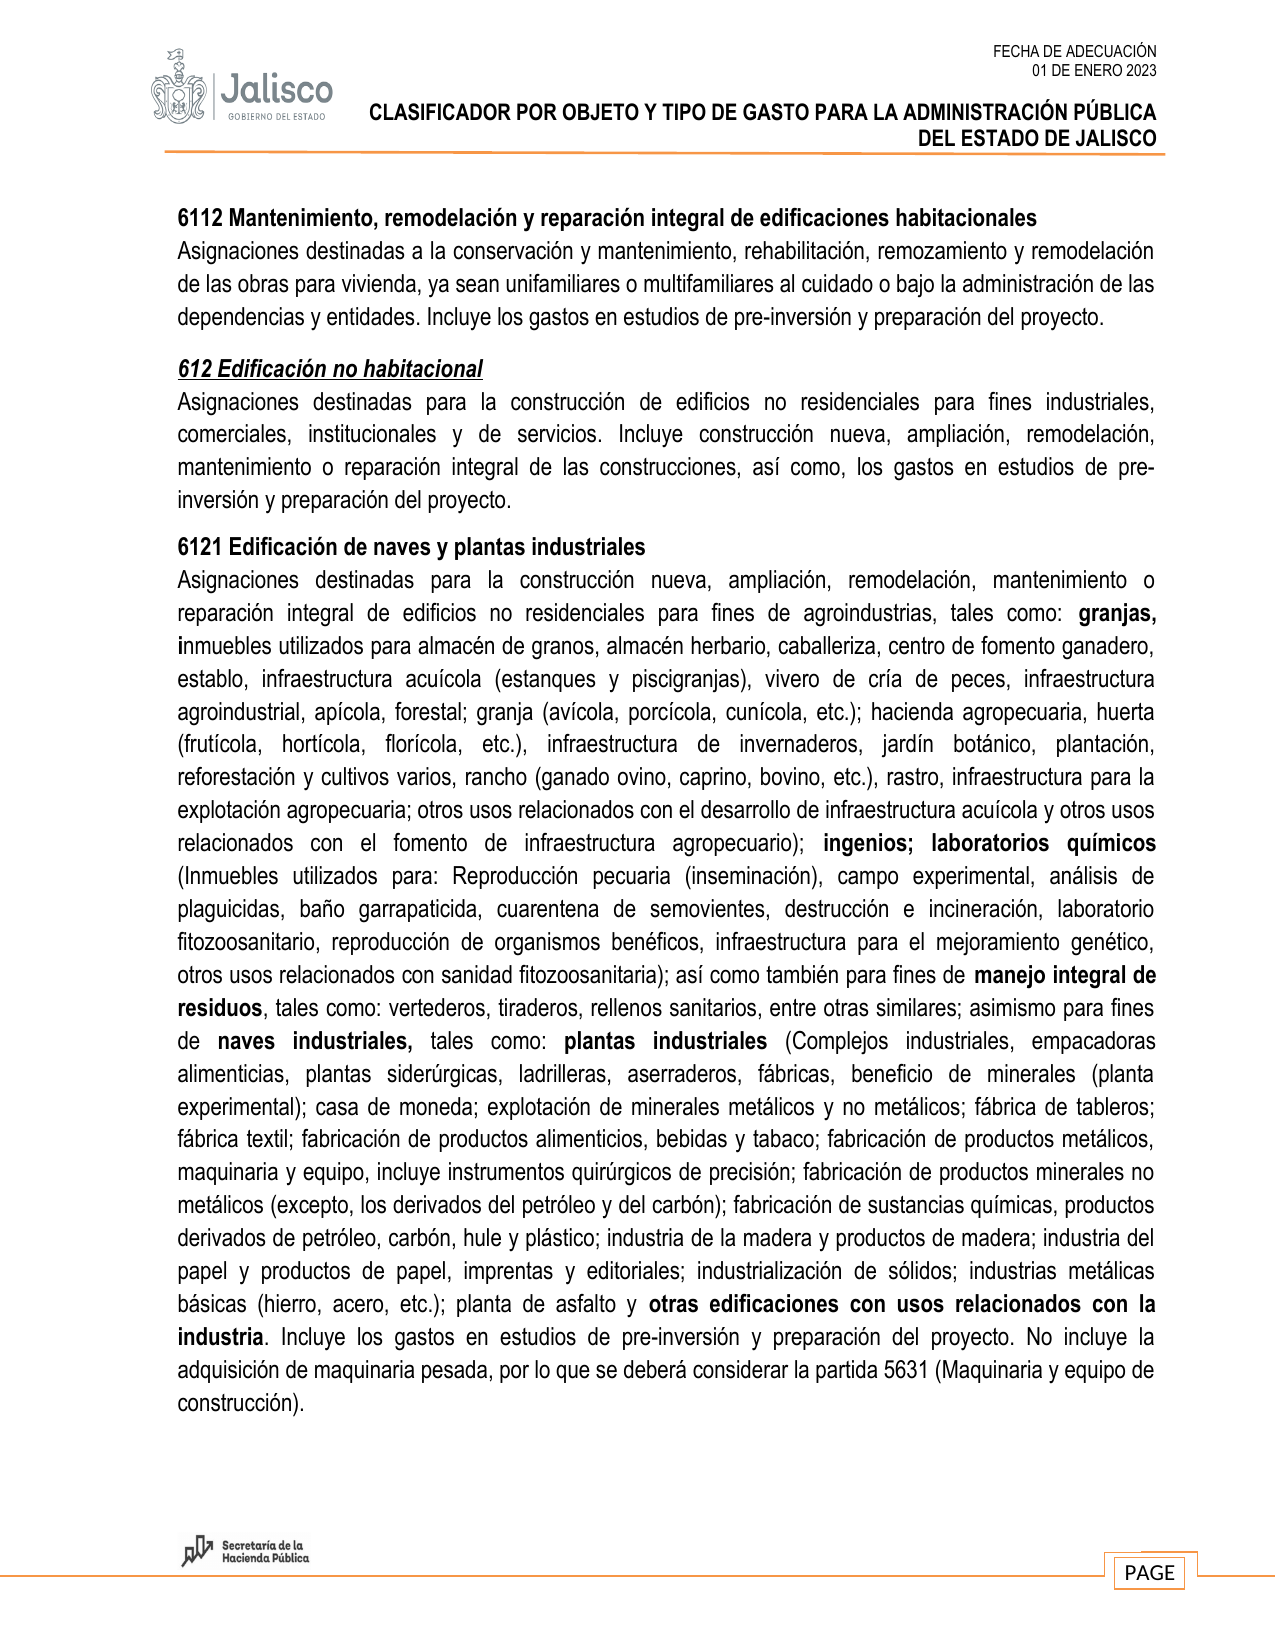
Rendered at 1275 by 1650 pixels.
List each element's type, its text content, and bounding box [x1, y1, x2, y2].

text Asignaciones destinadas para la construcción de edificios no residenciales para fines industriales, comerciales, institucionales y de servicios. Incluye construcción nueva, ampliación, remodelación, mantenimiento o reparación integral de las construcciones, así como, los gastos en estudios de pre-inversión y preparación del proyecto. [177, 387, 1157, 514]
text 6112 Mantenimiento, remodelación y reparación integral de edificaciones habitacionales [177, 203, 1157, 231]
text 6121 Edificación de naves y plantas industriales [177, 532, 1157, 561]
picture [145, 42, 338, 129]
text Asignaciones destinadas a la conservación y mantenimiento, rehabilitación, remozamiento y remodelación de las obras para vivienda, ya sean unifamiliares o multifamiliares al cuidado o bajo la administración de las dependencias y entidades. Incluye los gastos en estudios de pre-inversión y preparación del proyecto. [177, 236, 1157, 330]
text 612 Edificación no habitacional [177, 354, 1157, 382]
text Asignaciones destinadas para la construcción nueva, ampliación, remodelación, mantenimiento o reparación integral de edificios no residenciales para fines de agroindustrias, tales como: granjas, inmuebles utilizados para almacén de granos, almacén herbario, caballeriza, centro de fomento ganadero, establo, infraestructura acuícola (estanques y piscigranjas), vivero de cría de peces, infraestructura agroindustrial, apícola, forestal; granja (avícola, porcícola, cunícola, etc.); hacienda agropecuaria, huerta (frutícola, hortícola, florícola, etc.), infraestructura de invernaderos, jardín botánico, plantación, reforestación y cultivos varios, rancho (ganado ovino, caprino, bovino, etc.), rastro, infraestructura para la explotación agropecuaria; otros usos relacionados con el desarrollo de infraestructura acuícola y otros usos relacionados con el fomento de infraestructura agropecuario); ingenios; laboratorios químicos (Inmuebles utilizados para: Reproducción pecuaria (inseminación), campo experimental, análisis de plaguicidas, baño garrapaticida, cuarentena de semovientes, destrucción e incineración, laboratorio fitozoosanitario, reproducción de organismos benéficos, infraestructura para el mejoramiento genético, otros usos relacionados con sanidad fitozoosanitaria); así como también para fines de manejo integral de residuos, tales como: vertederos, tiraderos, rellenos sanitarios, entre otras similares; asimismo para fines de naves industriales, tales como: plantas industriales (Complejos industriales, empacadoras alimenticias, plantas siderúrgicas, ladrilleras, aserraderos, fábricas, beneficio de minerales (planta experimental); casa de moneda; explotación de minerales metálicos y no metálicos; fábrica de tableros; fábrica textil; fabricación de productos alimenticios, bebidas y tabaco; fabricación de productos metálicos, maquinaria y equipo, incluye instrumentos quirúrgicos de precisión; fabricación de productos minerales no metálicos (excepto, los derivados del petróleo y del carbón); fabricación de sustancias químicas, productos derivados de petróleo, carbón, hule y plástico; industria de la madera y productos de madera; industria del papel y productos de papel, imprentas y editoriales; industrialización de sólidos; industrias metálicas básicas (hierro, acero, etc.); planta de asfalto y otras edificaciones con usos relacionados con la industria. Incluye los gastos en estudios de pre-inversión y preparación del proyecto. No incluye la adquisición de maquinaria pesada, por lo que se deberá considerar la partida 5631 (Maquinaria y equipo de construcción). [177, 565, 1157, 1416]
picture [177, 1532, 311, 1570]
